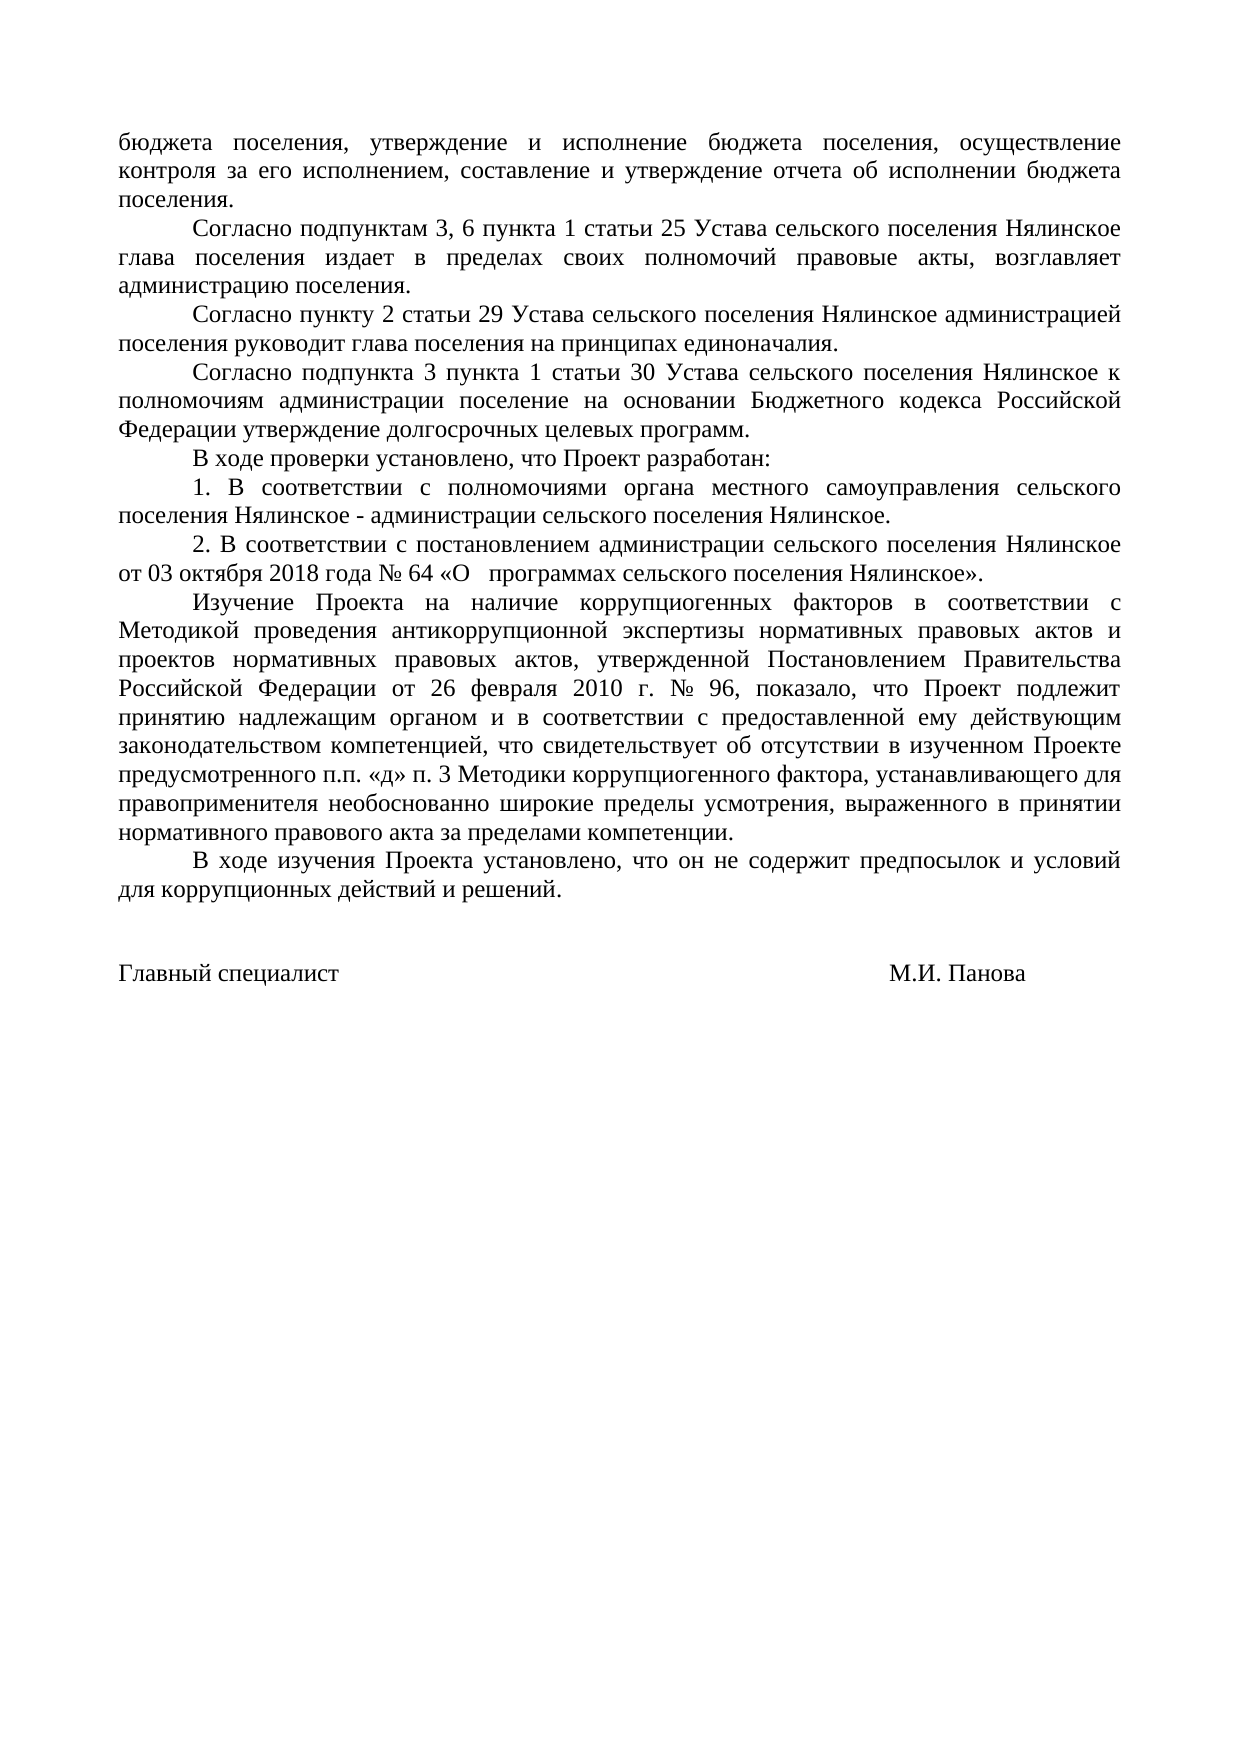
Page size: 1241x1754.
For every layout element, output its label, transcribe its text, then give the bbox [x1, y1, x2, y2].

text В ходе изучения Проекта установлено, что он не содержит предпосылок и условий для коррупционных действий и решений. [118, 845, 1122, 903]
text 1. В соответствии с полномочиями органа местного самоуправления сельского поселения Нялинское - администрации сельского поселения Нялинское. [118, 472, 1122, 529]
text В ходе проверки установлено, что Проект разработан: [118, 443, 1122, 472]
text Согласно подпункта 3 пункта 1 статьи 30 Устава сельского поселения Нялинское к полномочиям администрации поселение на основании Бюджетного кодекса Российской Федерации утверждение долгосрочных целевых программ. [118, 357, 1122, 443]
text Главный специалист М.И. Панова [118, 958, 1122, 987]
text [118, 127, 1122, 213]
text Согласно пункту 2 статьи 29 Устава сельского поселения Нялинское администрацией поселения руководит глава поселения на принципах единоначалия. [118, 299, 1122, 357]
text Изучение Проекта на наличие коррупциогенных факторов в соответствии с Методикой проведения антикоррупционной экспертизы нормативных правовых актов и проектов нормативных правовых актов, утвержденной Постановлением Правительства Российской Федерации от 26 февраля 2010 г. № 96, показало, что Проект подлежит принятию надлежащим органом и в соответствии с предоставленной ему действующим законодательством компетенцией, что свидетельствует об отсутствии в изученном Проекте предусмотренного п.п. «д» п. 3 Методики коррупциогенного фактора, устанавливающего для правоприменителя необоснованно широкие пределы усмотрения, выраженного в принятии нормативного правового акта за пределами компетенции. [118, 587, 1122, 845]
text Согласно подпунктам 3, 6 пункта 1 статьи 25 Устава сельского поселения Нялинское глава поселения издает в пределах своих полномочий правовые акты, возглавляет администрацию поселения. [118, 213, 1122, 299]
text 2. В соответствии с постановлением администрации сельского поселения Нялинское от 03 октября 2018 года № 64 «О программах сельского поселения Нялинское». [118, 529, 1122, 587]
